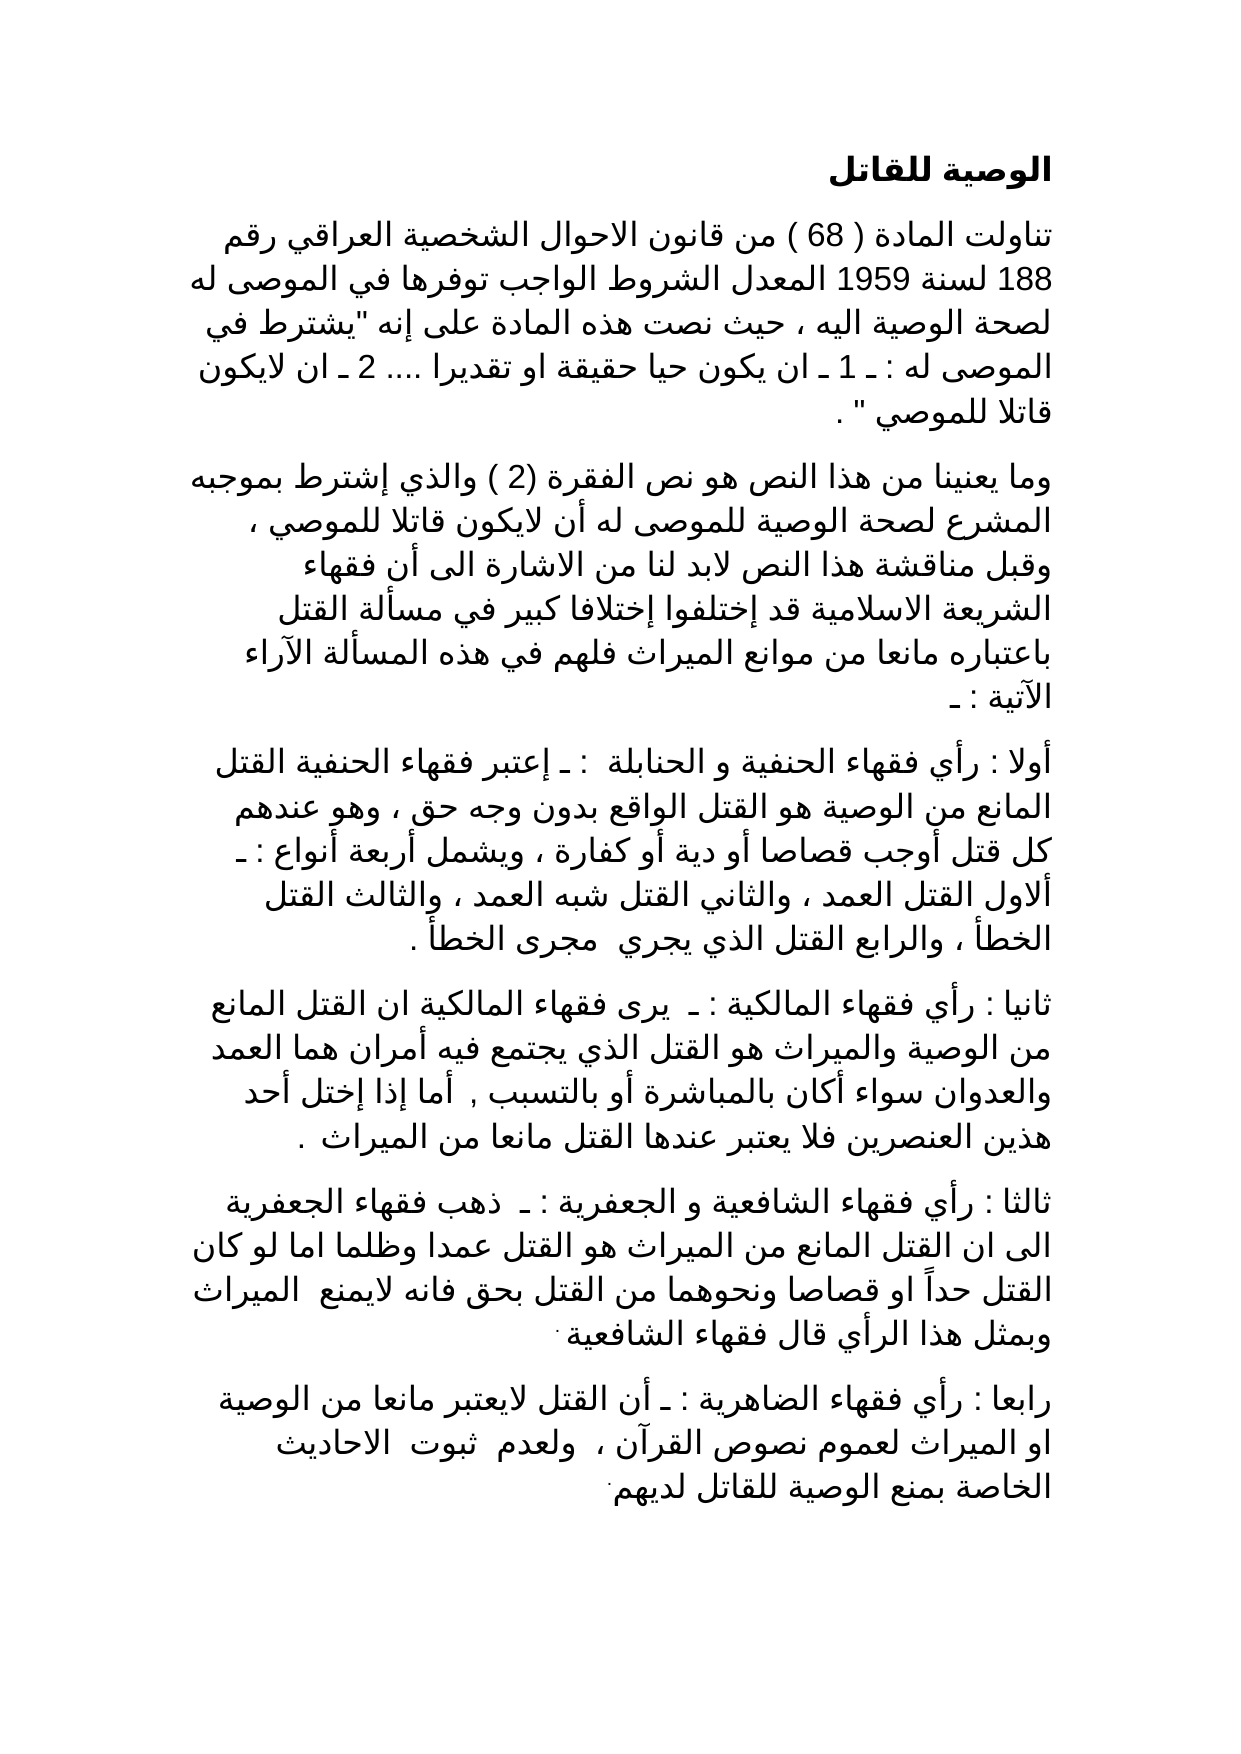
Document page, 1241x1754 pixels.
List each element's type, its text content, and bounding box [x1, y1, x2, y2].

text ثالثا : رأي فقهاء الشافعية و الجعفرية : ـ ذهب فقهاء الجعفرية الى ان القتل المانع من الميراث هو القتل عمدا وظلما اما لو كان القتل حداً او قصاصا ونحوهما من القتل بحق فانه لايمنع الميراث وبمثل هذا الرأي قال فقهاء الشافعية . [187, 1182, 1053, 1353]
text أولا : رأي فقهاء الحنفية و الحنابلة : ـ إعتبر فقهاء الحنفية القتل المانع من الوصية هو القتل الواقع بدون وجه حق ، وهو عندهم كل قتل أوجب قصاصا أو دية أو كفارة ، ويشمل أربعة أنواع : ـ ألاول القتل العمد ، والثاني القتل شبه العمد ، والثالث القتل الخطأ ، والرابع القتل الذي يجري مجرى الخطأ . [187, 742, 1053, 958]
text وما يعنينا من هذا النص هو نص الفقرة (2 ) والذي إشترط بموجبه المشرع لصحة الوصية للموصى له أن لايكون قاتلا للموصي ، وقبل مناقشة هذا النص لابد لنا من الاشارة الى أن فقهاء الشريعة الاسلامية قد إختلفوا إختلافا كبير في مسألة القتل باعتباره مانعا من موانع الميراث فلهم في هذه المسألة الآراء الآتية : ـ [187, 457, 1053, 716]
text رابعا : رأي فقهاء الضاهرية : ـ أن القتل لايعتبر مانعا من الوصية او الميراث لعموم نصوص القرآن ، ولعدم ثبوت الاحاديث الخاصة بمنع الوصية للقاتل لديهم. [187, 1379, 1053, 1506]
text ثانيا : رأي فقهاء المالكية : ـ يرى فقهاء المالكية ان القتل المانع من الوصية والميراث هو القتل الذي يجتمع فيه أمران هما العمد والعدوان سواء أكان بالمباشرة أو بالتسبب , أما إذا إختل أحد هذين العنصرين فلا يعتبر عندها القتل مانعا من الميراث . [187, 984, 1053, 1155]
text تناولت المادة ( 68 ) من قانون الاحوال الشخصية العراقي رقم 188 لسنة 1959 المعدل الشروط الواجب توفرها في الموصى له لصحة الوصية اليه ، حيث نصت هذه المادة على إنه "يشترط في الموصى له : ـ 1 ـ ان يكون حيا حقيقة او تقديرا .... 2 ـ ان لايكون قاتلا للموصي " . [187, 215, 1053, 430]
text الوصية للقاتل [187, 150, 1053, 188]
